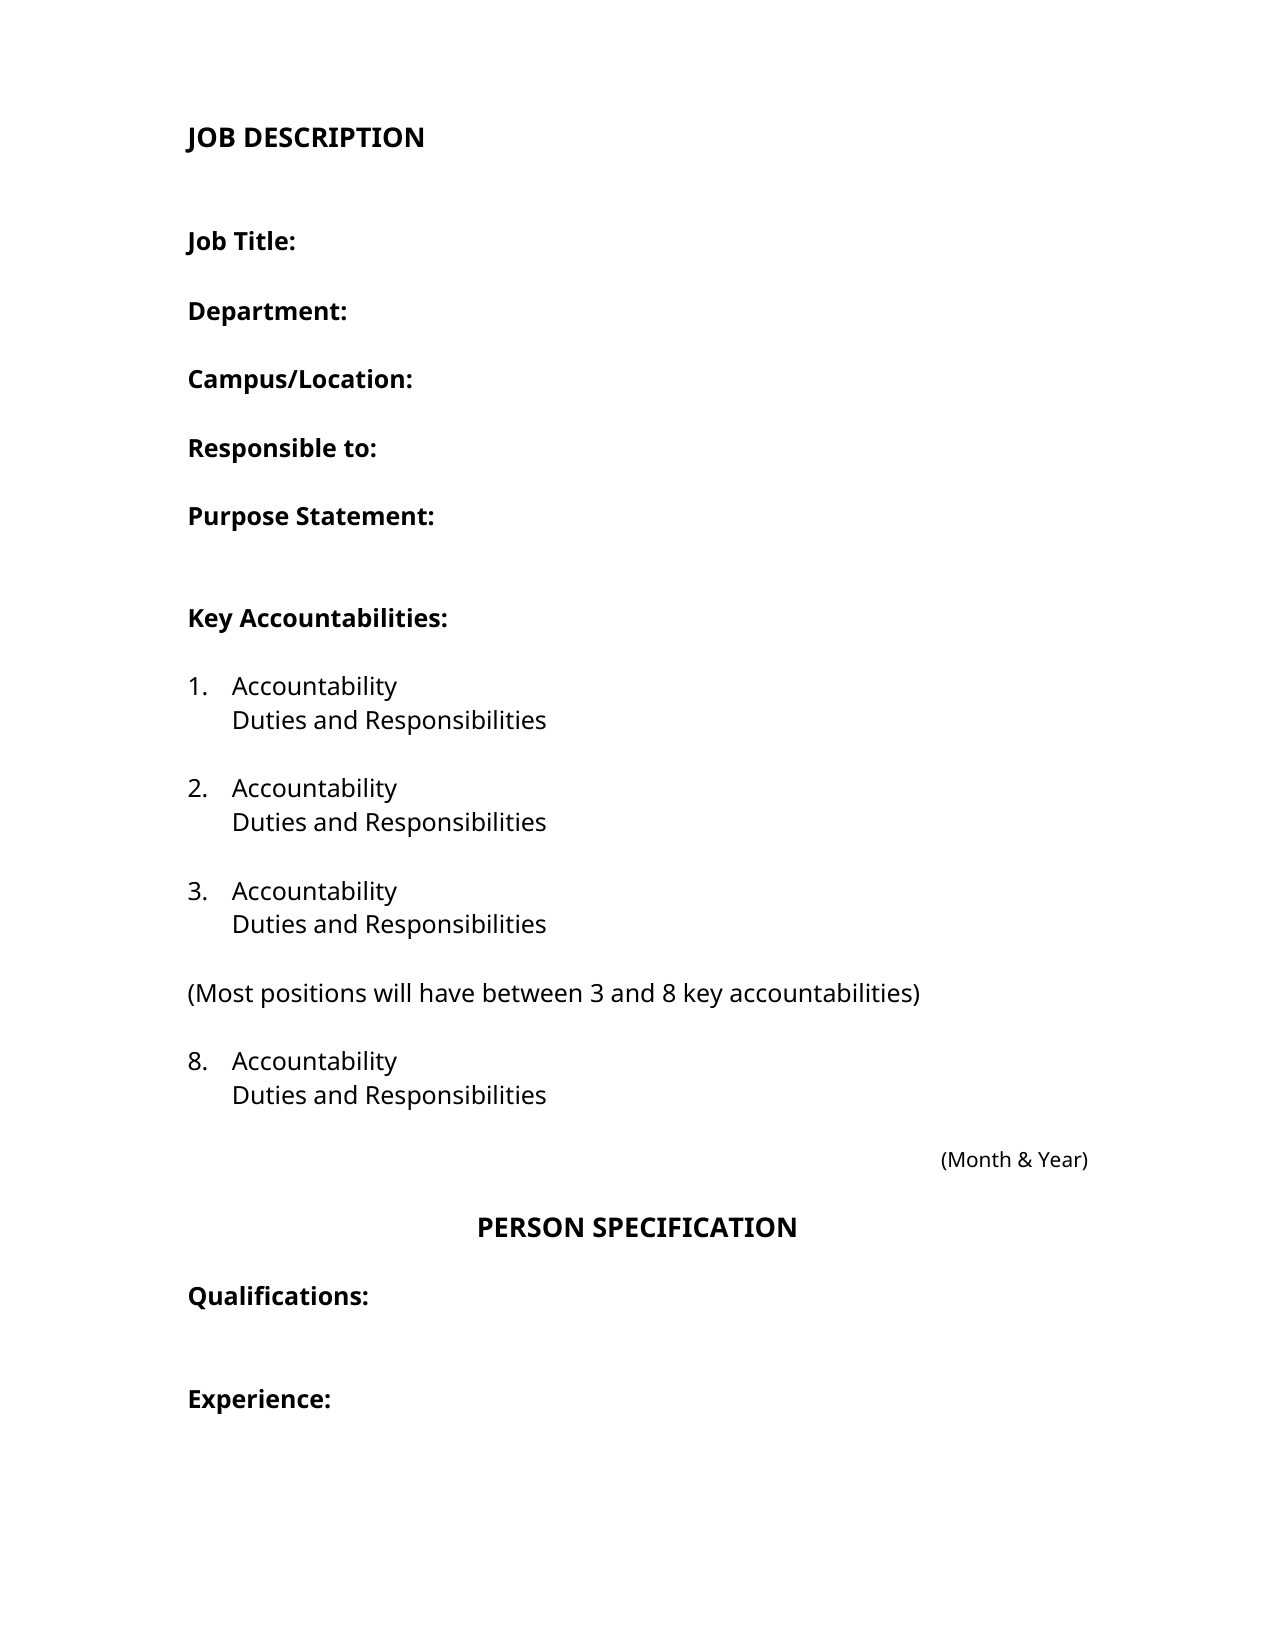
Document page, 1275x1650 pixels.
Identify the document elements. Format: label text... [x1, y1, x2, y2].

text Key Accountabilities: [187, 601, 1088, 635]
text Experience: [187, 1381, 1088, 1415]
subtitle PERSON SPECIFICATION [187, 1208, 1088, 1245]
list Accountability [187, 1043, 1088, 1077]
text Duties and Responsibilities [232, 907, 1088, 941]
list Accountability [187, 771, 1088, 805]
text Department: [187, 294, 1088, 328]
text Responsible to: [187, 430, 1088, 464]
list Accountability [187, 669, 1088, 703]
text Qualifications: [187, 1279, 1088, 1313]
text Duties and Responsibilities [232, 805, 1088, 839]
text Campus/Location: [187, 362, 1088, 396]
subtitle JOB DESCRIPTION [187, 118, 1088, 155]
text (Month & Year) [787, 1146, 1088, 1174]
text (Most positions will have between 3 and 8 key accountabilities) [187, 975, 1088, 1009]
text Job Title: [187, 223, 1088, 257]
text Duties and Responsibilities [232, 1077, 1088, 1112]
list Accountability [187, 873, 1088, 907]
text Duties and Responsibilities [232, 703, 1088, 737]
text Purpose Statement: [187, 498, 1088, 532]
